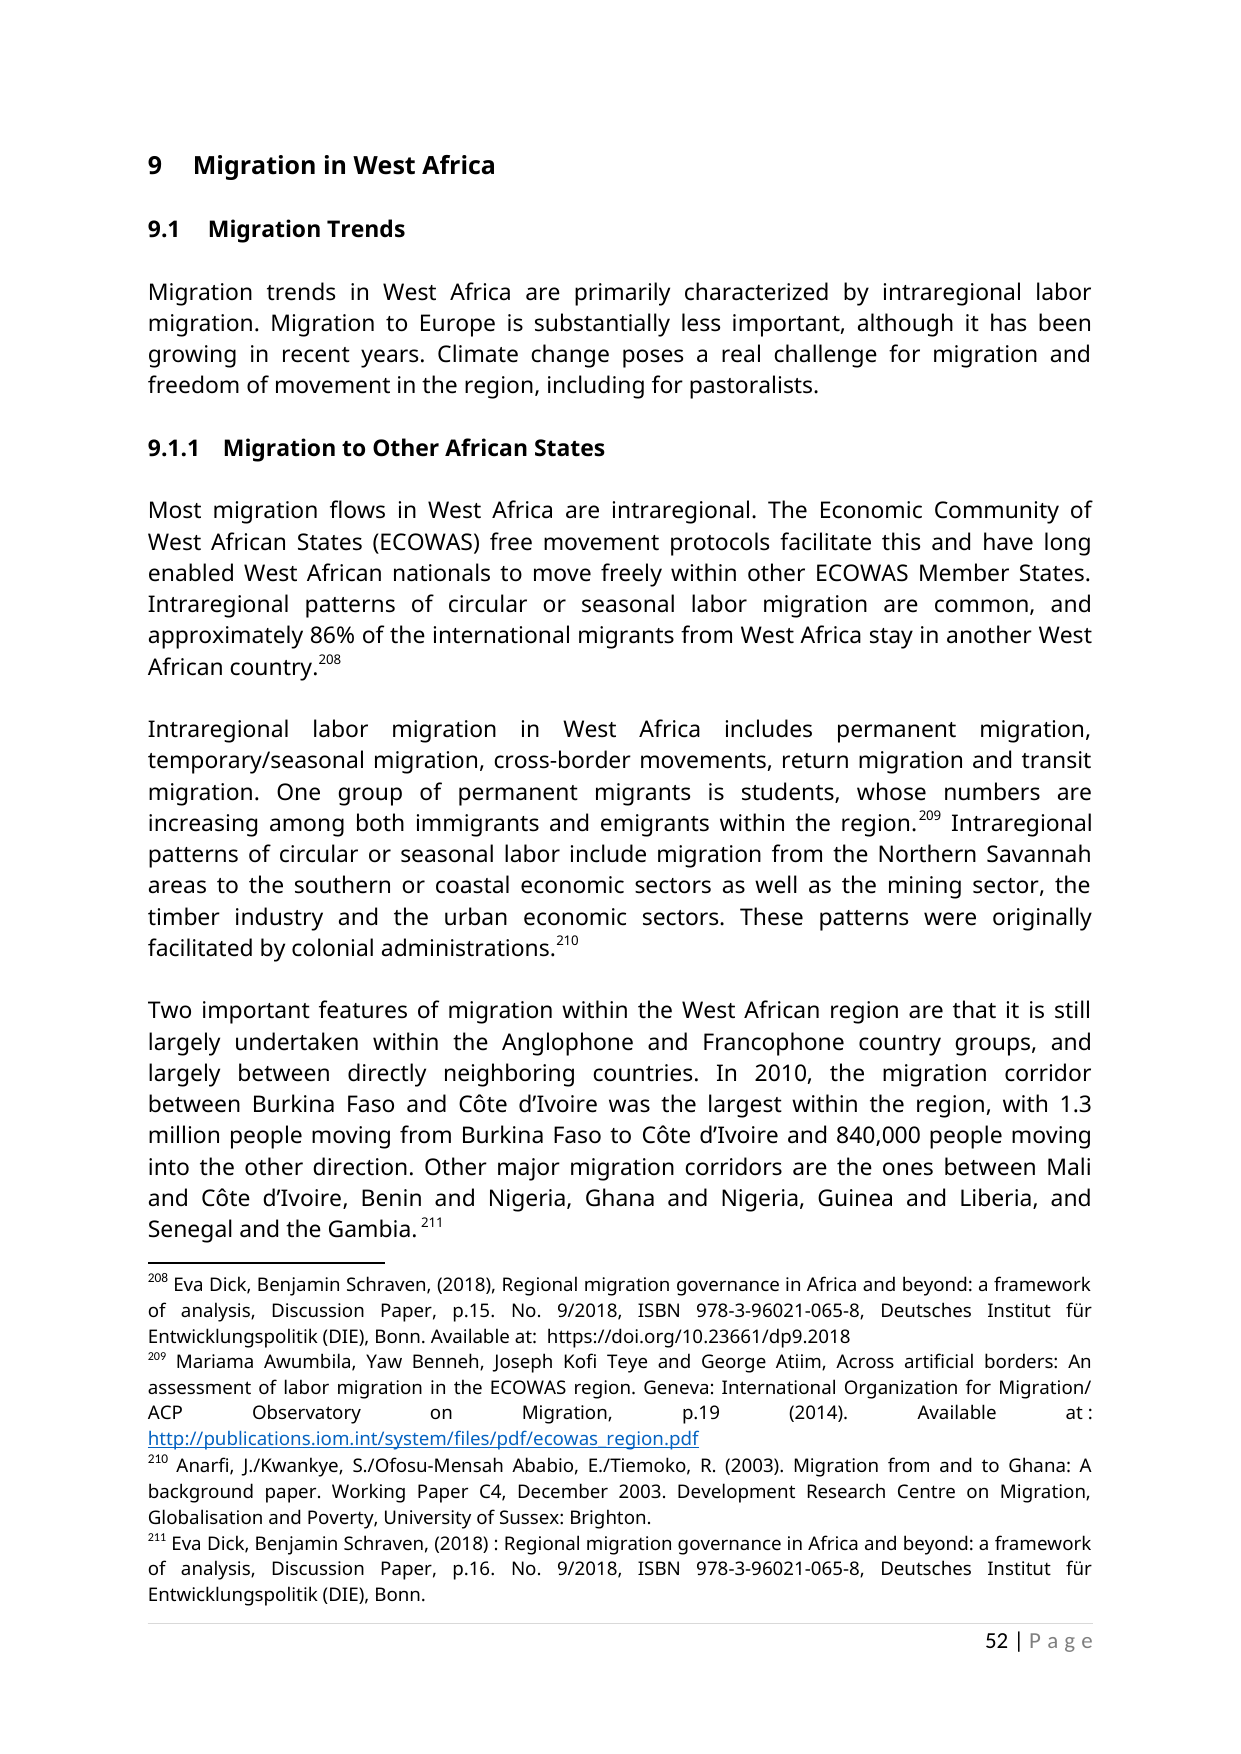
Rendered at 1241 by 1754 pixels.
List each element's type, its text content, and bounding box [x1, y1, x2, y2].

text Two important features of migration within the West African region are that it is still largely undertaken within the Anglophone and Francophone country groups, and largely between directly neighboring countries. In 2010, the migration corridor between Burkina Faso and Côte d’Ivoire was the largest within the region, with 1.3 million people moving from Burkina Faso to Côte d’Ivoire and 840,000 people moving into the other direction. Other major migration corridors are the ones between Mali and Côte d’Ivoire, Benin and Nigeria, Ghana and Nigeria, Guinea and Liberia, and Senegal and the Gambia. [148, 994, 1093, 1244]
subtitle Migration in West Africa [148, 148, 1093, 182]
text Migration trends in West Africa are primarily characterized by intraregional labor migration. Migration to Europe is substantially less important, although it has been growing in recent years. Climate change poses a real challenge for migration and freedom of movement in the region, including for pastoralists. [148, 275, 1093, 400]
text Intraregional labor migration in West Africa includes permanent migration, temporary/seasonal migration, cross-border movements, return migration and transit migration. One group of permanent migrants is students, whose numbers are increasing among both immigrants and emigrants within the region. Intraregional patterns of circular or seasonal labor include migration from the Northern Savannah areas to the southern or coastal economic sectors as well as the mining sector, the timber industry and the urban economic sectors. These patterns were originally facilitated by colonial administrations. [148, 713, 1093, 963]
text Most migration flows in West Africa are intraregional. The Economic Community of West African States (ECOWAS) free movement protocols facilitate this and have long enabled West African nationals to move freely within other ECOWAS Member States. Intraregional patterns of circular or seasonal labor migration are common, and approximately 86% of the international migrants from West Africa stay in another West African country. [148, 494, 1093, 682]
subtitle Migration to Other African States [148, 432, 1093, 463]
subtitle Migration Trends [148, 213, 1093, 244]
